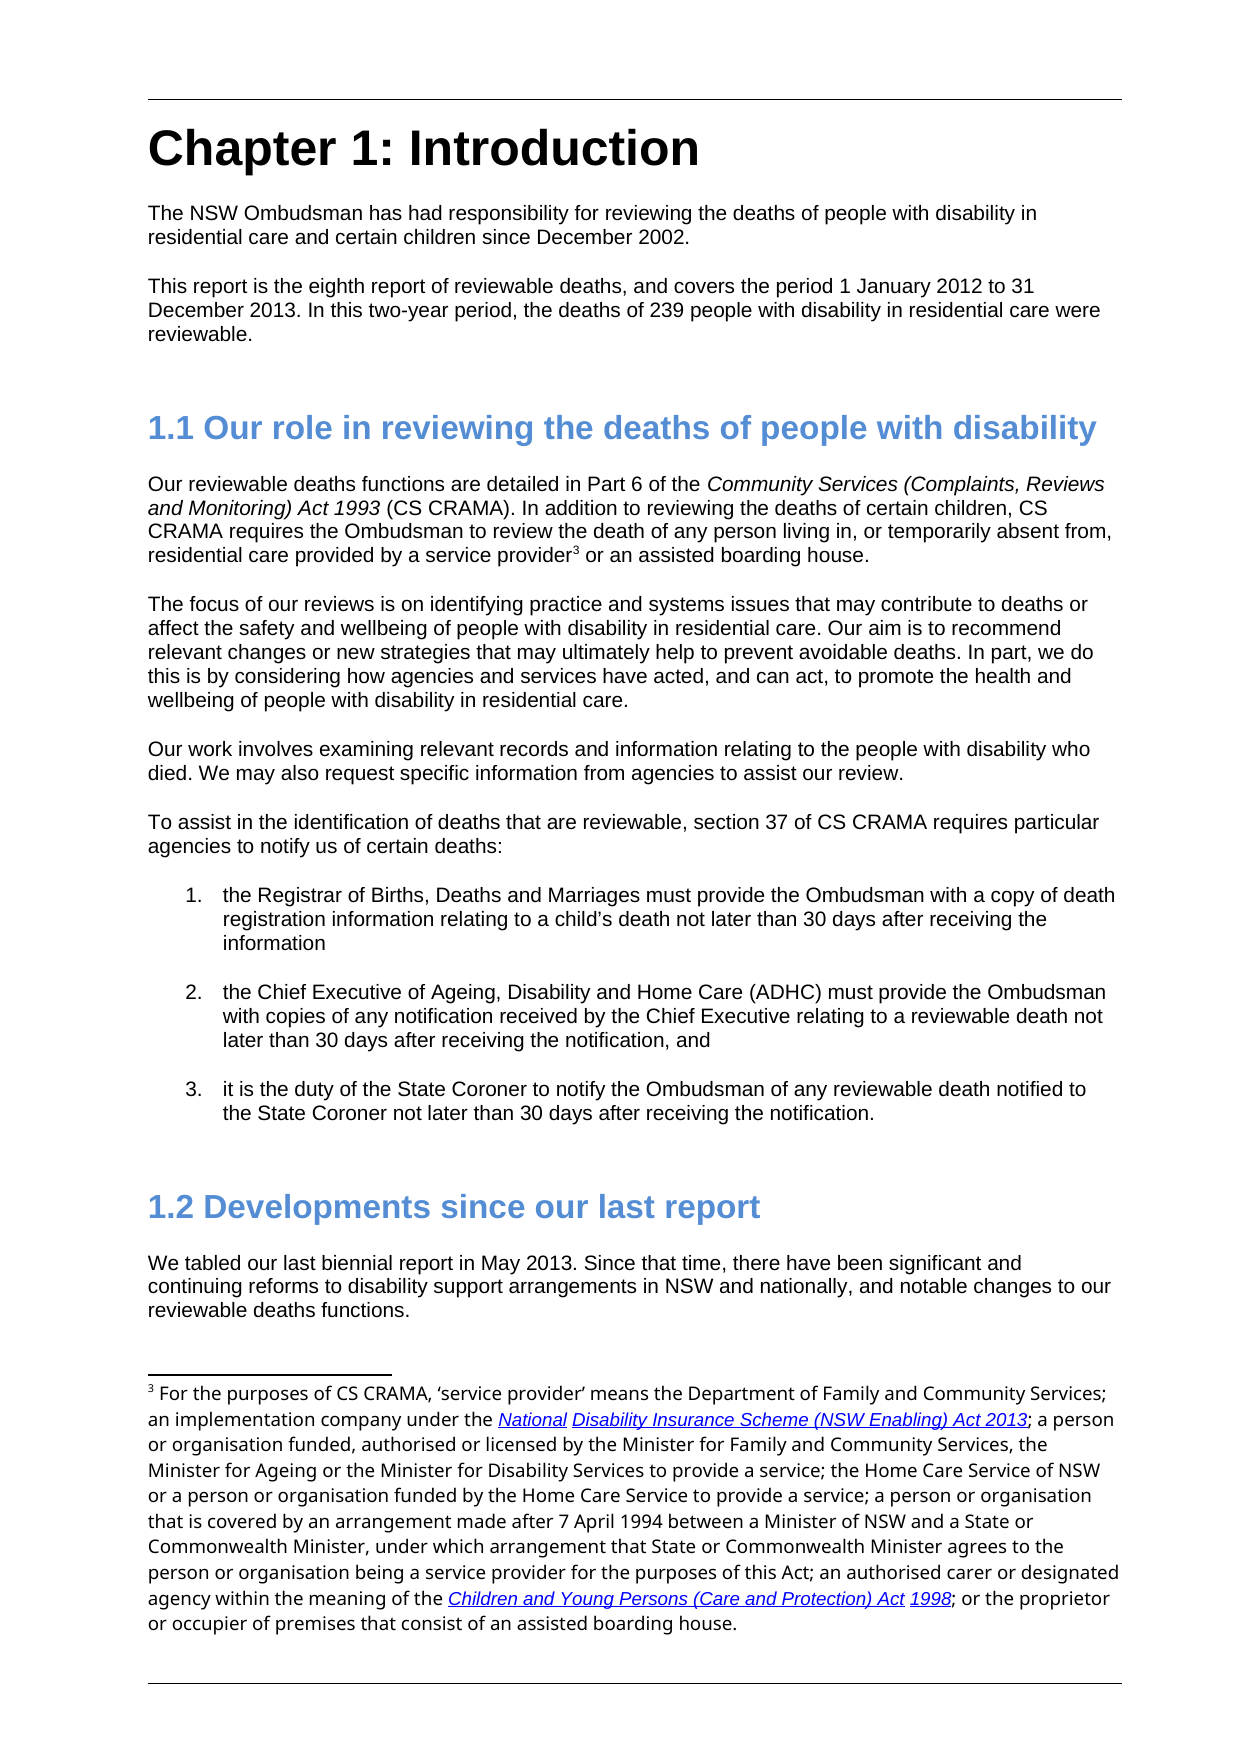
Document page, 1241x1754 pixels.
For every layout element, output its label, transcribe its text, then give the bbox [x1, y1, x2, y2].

list it is the duty of the State Coroner to notify the Ombudsman of any reviewable death notified to the State Coroner not later than 30 days after receiving the notification. [185, 1077, 1122, 1124]
subtitle 1.1 Our role in reviewing the deaths of people with disability [148, 408, 1122, 446]
list the Registrar of Births, Deaths and Marriages must provide the Ombudsman with a copy of death registration information relating to a child’s death not later than 30 days after receiving the information [185, 883, 1122, 955]
text We tabled our last biennial report in May 2013. Since that time, there have been significant and continuing reforms to disability support arrangements in NSW and nationally, and notable changes to our reviewable deaths functions. [148, 1250, 1122, 1322]
text The focus of our reviews is on identifying practice and systems issues that may contribute to deaths or affect the safety and wellbeing of people with disability in residential care. Our aim is to recommend relevant changes or new strategies that may ultimately help to prevent avoidable deaths. In part, we do this is by considering how agencies and services have acted, and can act, to promote the health and wellbeing of people with disability in residential care. [148, 592, 1122, 712]
text Our reviewable deaths functions are detailed in Part 6 of the Community Services (Complaints, Reviews and Monitoring) Act 1993 (CS CRAMA). In addition to reviewing the deaths of certain children, CS CRAMA requires the Ombudsman to review the death of any person living in, or temporarily absent from, residential care provided by a service provider or an assisted boarding house. [148, 471, 1122, 567]
list the Chief Executive of Ageing, Disability and Home Care (ADHC) must provide the Ombudsman with copies of any notification received by the Chief Executive relating to a reviewable death not later than 30 days after receiving the notification, and [185, 980, 1122, 1052]
text This report is the eighth report of reviewable deaths, and covers the period 1 January 2012 to 31 December 2013. In this two-year period, the deaths of 239 people with disability in residential care were reviewable. [148, 273, 1122, 345]
text The NSW Ombudsman has had responsibility for reviewing the deaths of people with disability in residential care and certain children since December 2002. [148, 201, 1122, 248]
subtitle 1.2 Developments since our last report [148, 1187, 1122, 1225]
text Chapter 1: Introduction [148, 118, 1122, 176]
text To assist in the identification of deaths that are reviewable, section 37 of CS CRAMA requires particular agencies to notify us of certain deaths: [148, 810, 1122, 858]
text Our work involves examining relevant records and information relating to the people with disability who died. We may also request specific information from agencies to assist our review. [148, 737, 1122, 785]
